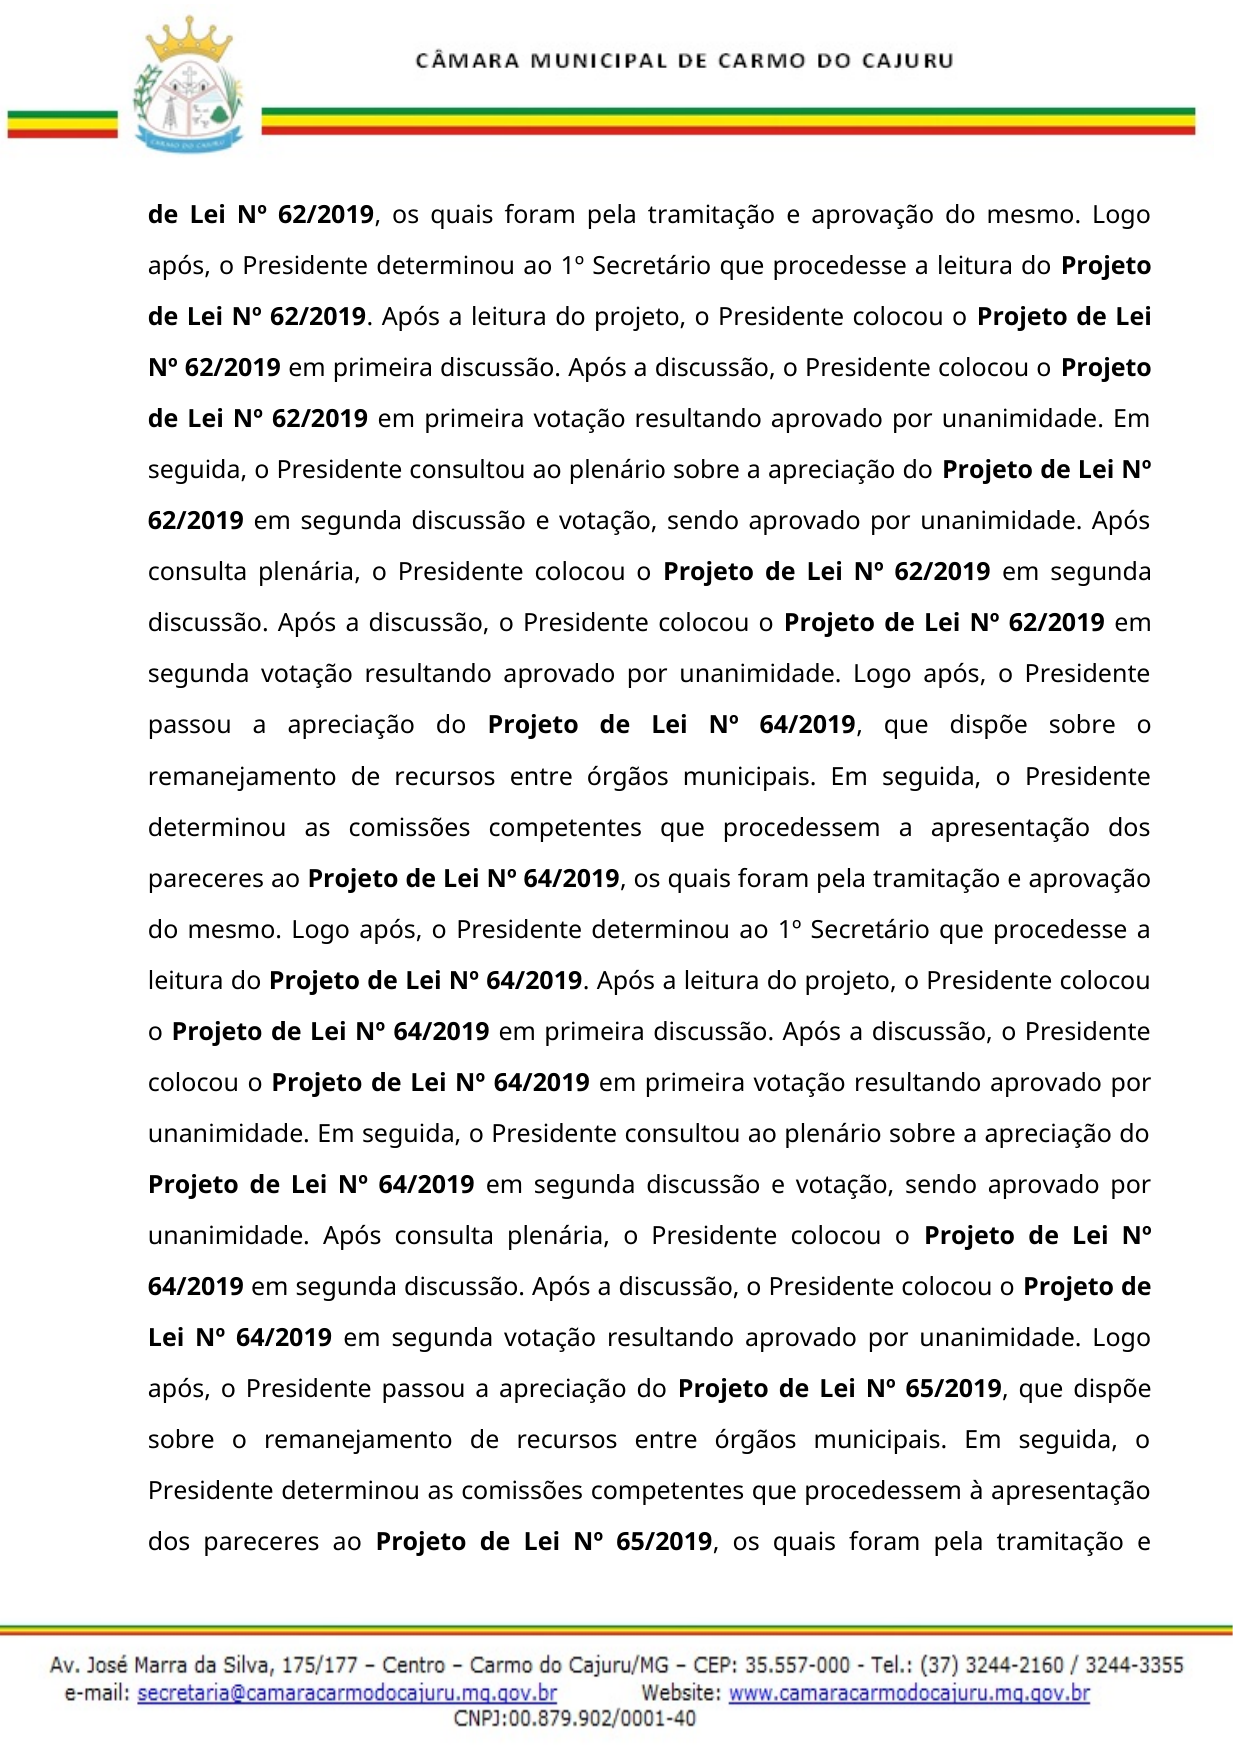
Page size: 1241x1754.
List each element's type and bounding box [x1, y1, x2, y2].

picture [0, 4, 1214, 180]
picture [0, 1617, 1233, 1750]
text [148, 148, 1152, 1558]
